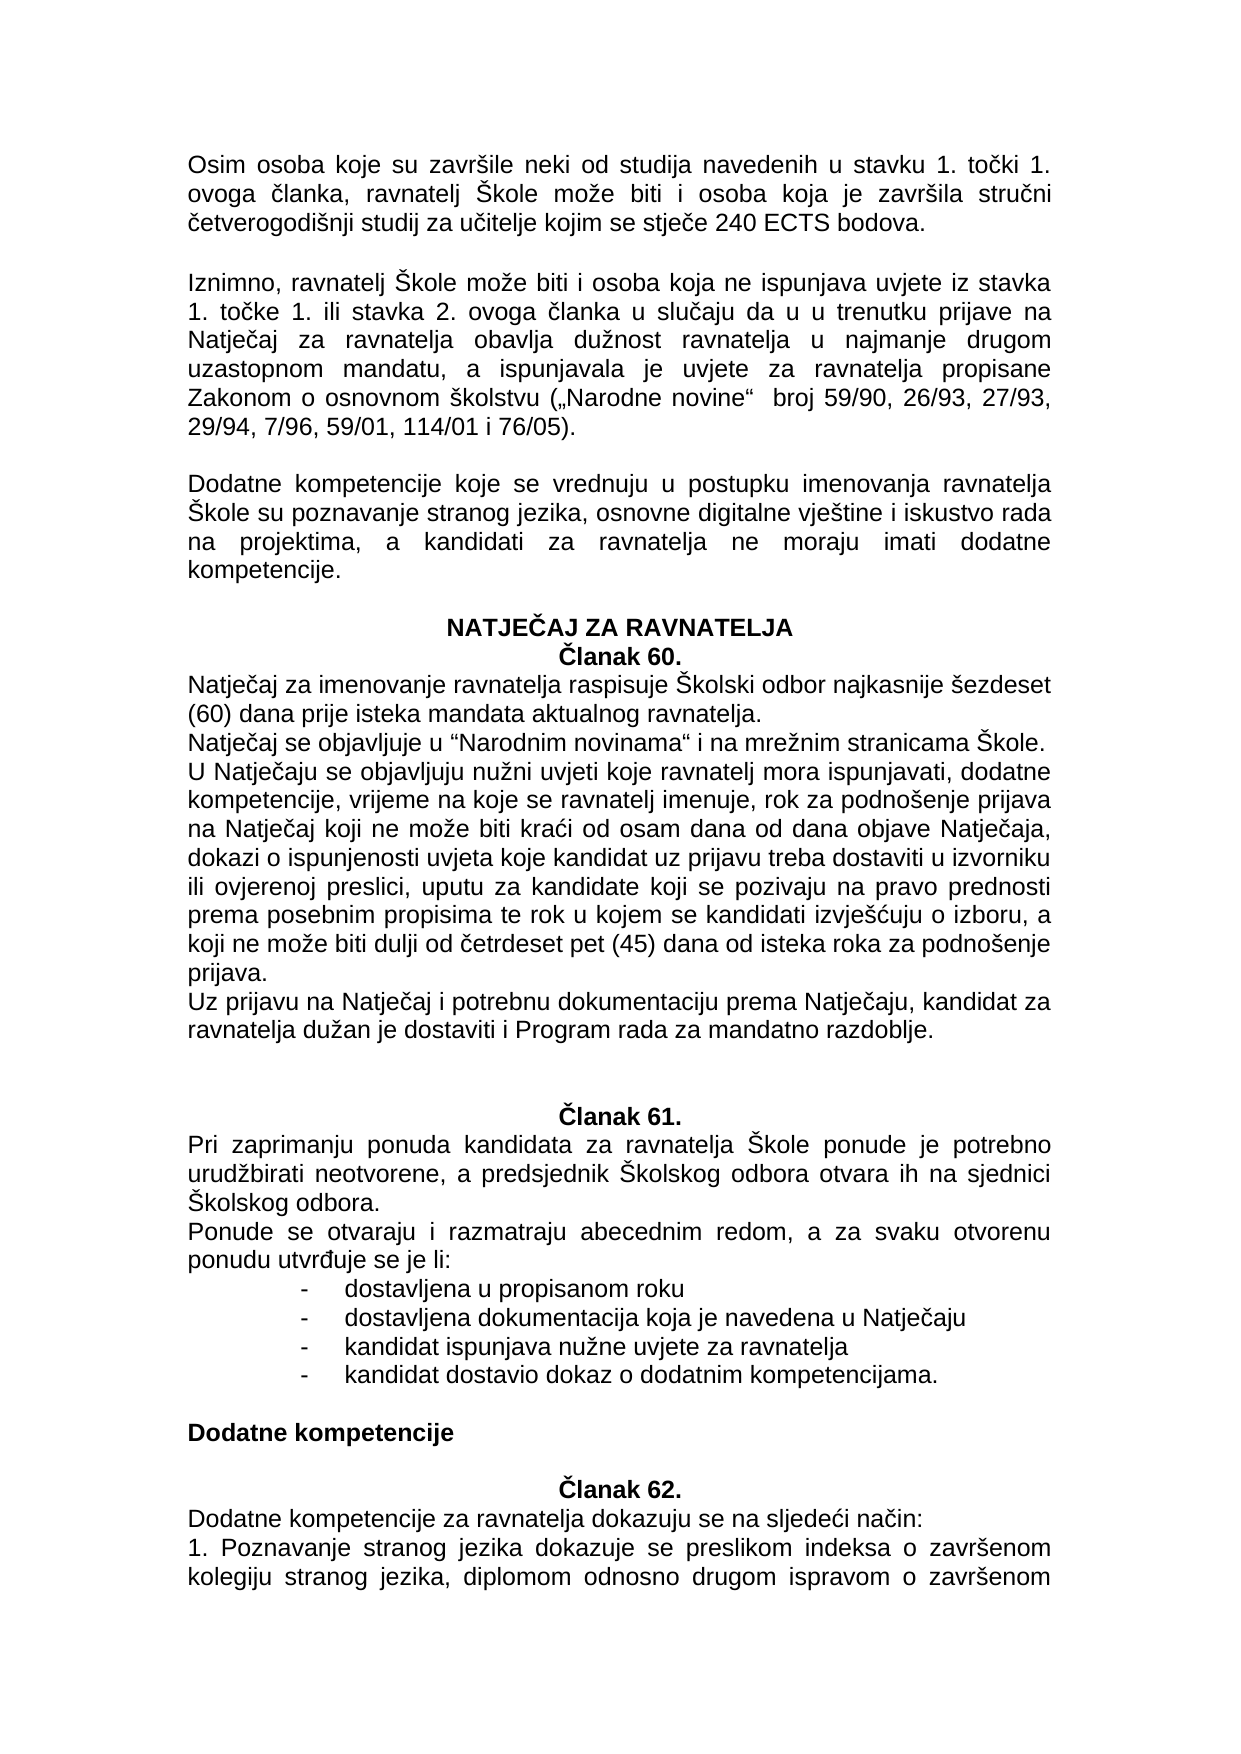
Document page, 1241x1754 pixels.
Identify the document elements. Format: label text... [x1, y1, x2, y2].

text Ponude se otvaraju i razmatraju abecednim redom, a za svaku otvorenu ponudu utvrđuje se je li: [187, 1217, 1053, 1274]
text Osim osoba koje su završile neki od studija navedenih u stavku 1. točki 1. ovoga članka, ravnatelj Škole može biti i osoba koja je završila stručni četverogodišnji studij za učitelje kojim se stječe 240 ECTS bodova. [187, 150, 1053, 236]
text Članak 61. [187, 1102, 1053, 1130]
text Iznimno, ravnatelj Škole može biti i osoba koja ne ispunjava uvjete iz stavka 1. točke 1. ili stavka 2. ovoga članka u slučaju da u u trenutku prijave na Natječaj za ravnatelja obavlja dužnost ravnatelja u najmanje drugom uzastopnom mandatu, a ispunjavala je uvjete za ravnatelja propisane Zakonom o osnovnom školstvu („Narodne novine“ broj 59/90, 26/93, 27/93, 29/94, 7/96, 59/01, 114/01 i 76/05). [187, 268, 1053, 440]
list dostavljena dokumentacija koja je navedena u Natječaju [300, 1303, 1053, 1332]
text Dodatne kompetencije koje se vrednuju u postupku imenovanja ravnatelja Škole su poznavanje stranog jezika, osnovne digitalne vještine i iskustvo rada na projektima, a kandidati za ravnatelja ne moraju imati dodatne kompetencije. [187, 469, 1053, 584]
text Dodatne kompetencije za ravnatelja dokazuju se na sljedeći način: [187, 1504, 1053, 1533]
text Natječaj se objavljuje u “Narodnim novinama“ i na mrežnim stranicama Škole. [187, 728, 1053, 757]
text Pri zaprimanju ponuda kandidata za ravnatelja Škole ponude je potrebno urudžbirati neotvorene, a predsjednik Školskog odbora otvara ih na sjednici Školskog odbora. [187, 1130, 1053, 1217]
text Članak 60. [187, 642, 1053, 670]
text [187, 1533, 1053, 1590]
text U Natječaju se objavljuju nužni uvjeti koje ravnatelj mora ispunjavati, dodatne kompetencije, vrijeme na koje se ravnatelj imenuje, rok za podnošenje prijava na Natječaj koji ne može biti kraći od osam dana od dana objave Natječaja, dokazi o ispunjenosti uvjeta koje kandidat uz prijavu treba dostaviti u izvorniku ili ovjerenoj preslici, uputu za kandidate koji se pozivaju na pravo prednosti prema posebnim propisima te rok u kojem se kandidati izvješćuju o izboru, a koji ne može biti dulji od četrdeset pet (45) dana od isteka roka za podnošenje prijava. [187, 757, 1053, 987]
text Natječaj za imenovanje ravnatelja raspisuje Školski odbor najkasnije šezdeset (60) dana prije isteka mandata aktualnog ravnatelja. [187, 670, 1053, 728]
list dostavljena u propisanom roku [300, 1274, 1053, 1303]
text Uz prijavu na Natječaj i potrebnu dokumentaciju prema Natječaju, kandidat za ravnatelja dužan je dostaviti i Program rada za mandatno razdoblje. [187, 987, 1053, 1044]
list kandidat dostavio dokaz o dodatnim kompetencijama. [300, 1360, 1053, 1389]
text Dodatne kompetencije [187, 1418, 1053, 1447]
text Članak 62. [187, 1475, 1053, 1504]
list kandidat ispunjava nužne uvjete za ravnatelja [300, 1332, 1053, 1360]
text NATJEČAJ ZA RAVNATELJA [187, 613, 1053, 642]
